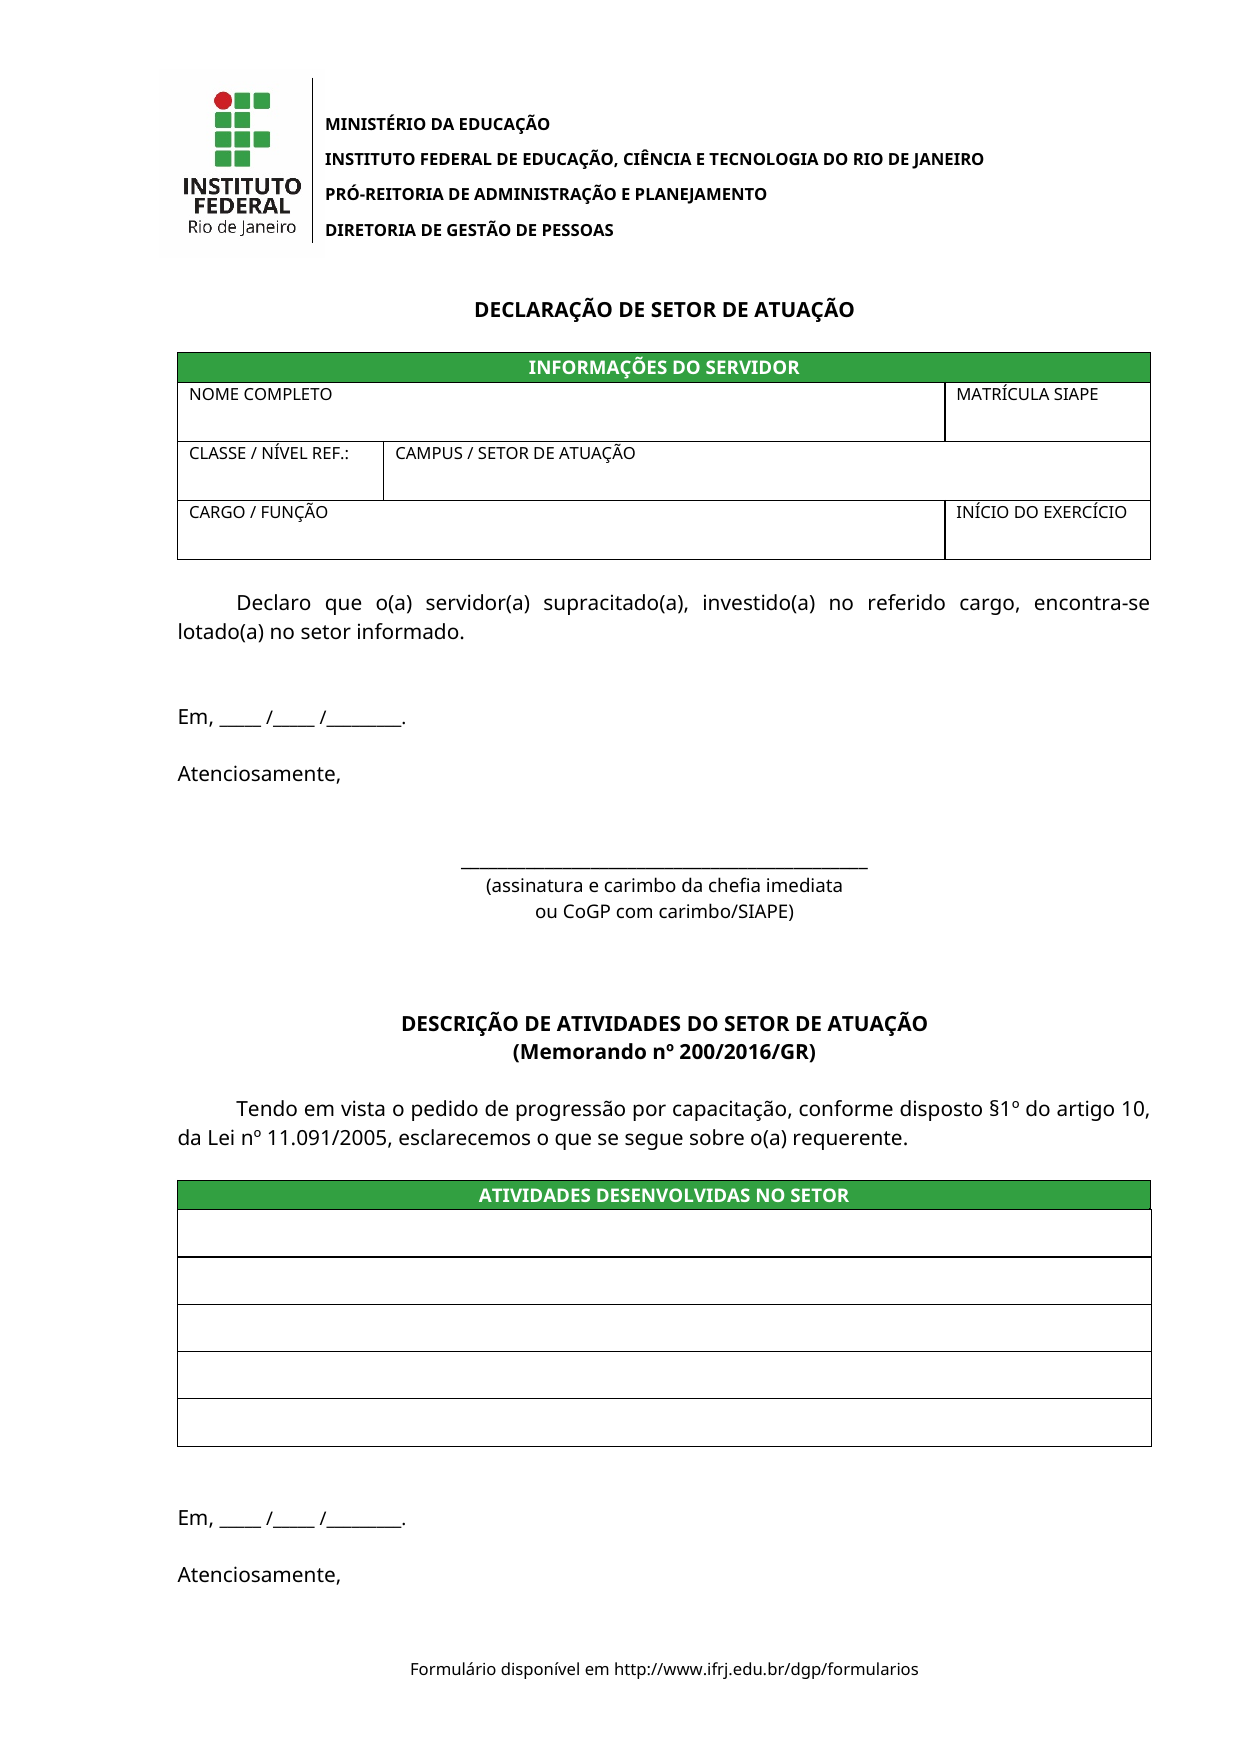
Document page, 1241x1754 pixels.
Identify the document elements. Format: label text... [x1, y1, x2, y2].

text ____________________________________________ [177, 844, 1152, 873]
table_cell [178, 1305, 1151, 1351]
text Atenciosamente, [177, 1560, 1152, 1589]
table_header INFORMAÇÕES DO SERVIDOR [178, 353, 1150, 382]
table_cell NOME COMPLETO [178, 383, 944, 441]
text Em, _____ /_____ /_________. [177, 702, 1152, 731]
text DESCRIÇÃO DE ATIVIDADES DO SETOR DE ATUAÇÃO [177, 1009, 1152, 1037]
table_cell [178, 1258, 1151, 1304]
table_cell [178, 1352, 1151, 1398]
text ou CoGP com carimbo/SIAPE) [177, 898, 1152, 924]
text Tendo em vista o pedido de progressão por capacitação, conforme disposto §1º do artigo 10, da Lei nº 11.091/2005, esclarecemos o que se segue sobre o(a) requerente. [177, 1094, 1152, 1151]
text Atenciosamente, [177, 759, 1152, 787]
text DECLARAÇÃO DE SETOR DE ATUAÇÃO [177, 295, 1152, 324]
table_cell INÍCIO DO EXERCÍCIO [946, 501, 1150, 559]
table_cell [178, 1399, 1151, 1446]
picture [158, 69, 326, 258]
table_cell CARGO / FUNÇÃO [178, 501, 944, 559]
text Em, _____ /_____ /_________. [177, 1503, 1152, 1532]
table_cell [178, 1210, 1151, 1256]
table_cell CLASSE / NÍVEL REF.: [178, 442, 383, 500]
text Declaro que o(a) servidor(a) supracitado(a), investido(a) no referido cargo, encontra-se lotado(a) no setor informado. [177, 588, 1152, 645]
table_header Atividades desenvolvidas no setor [178, 1181, 1150, 1209]
table_cell MATRÍCULA SIAPE [946, 383, 1150, 441]
table_cell CAMPUS / SETOR DE ATUAÇÃO [384, 442, 1150, 500]
text (assinatura e carimbo da chefia imediata [177, 873, 1152, 898]
text (Memorando nº 200/2016/GR) [177, 1037, 1152, 1066]
